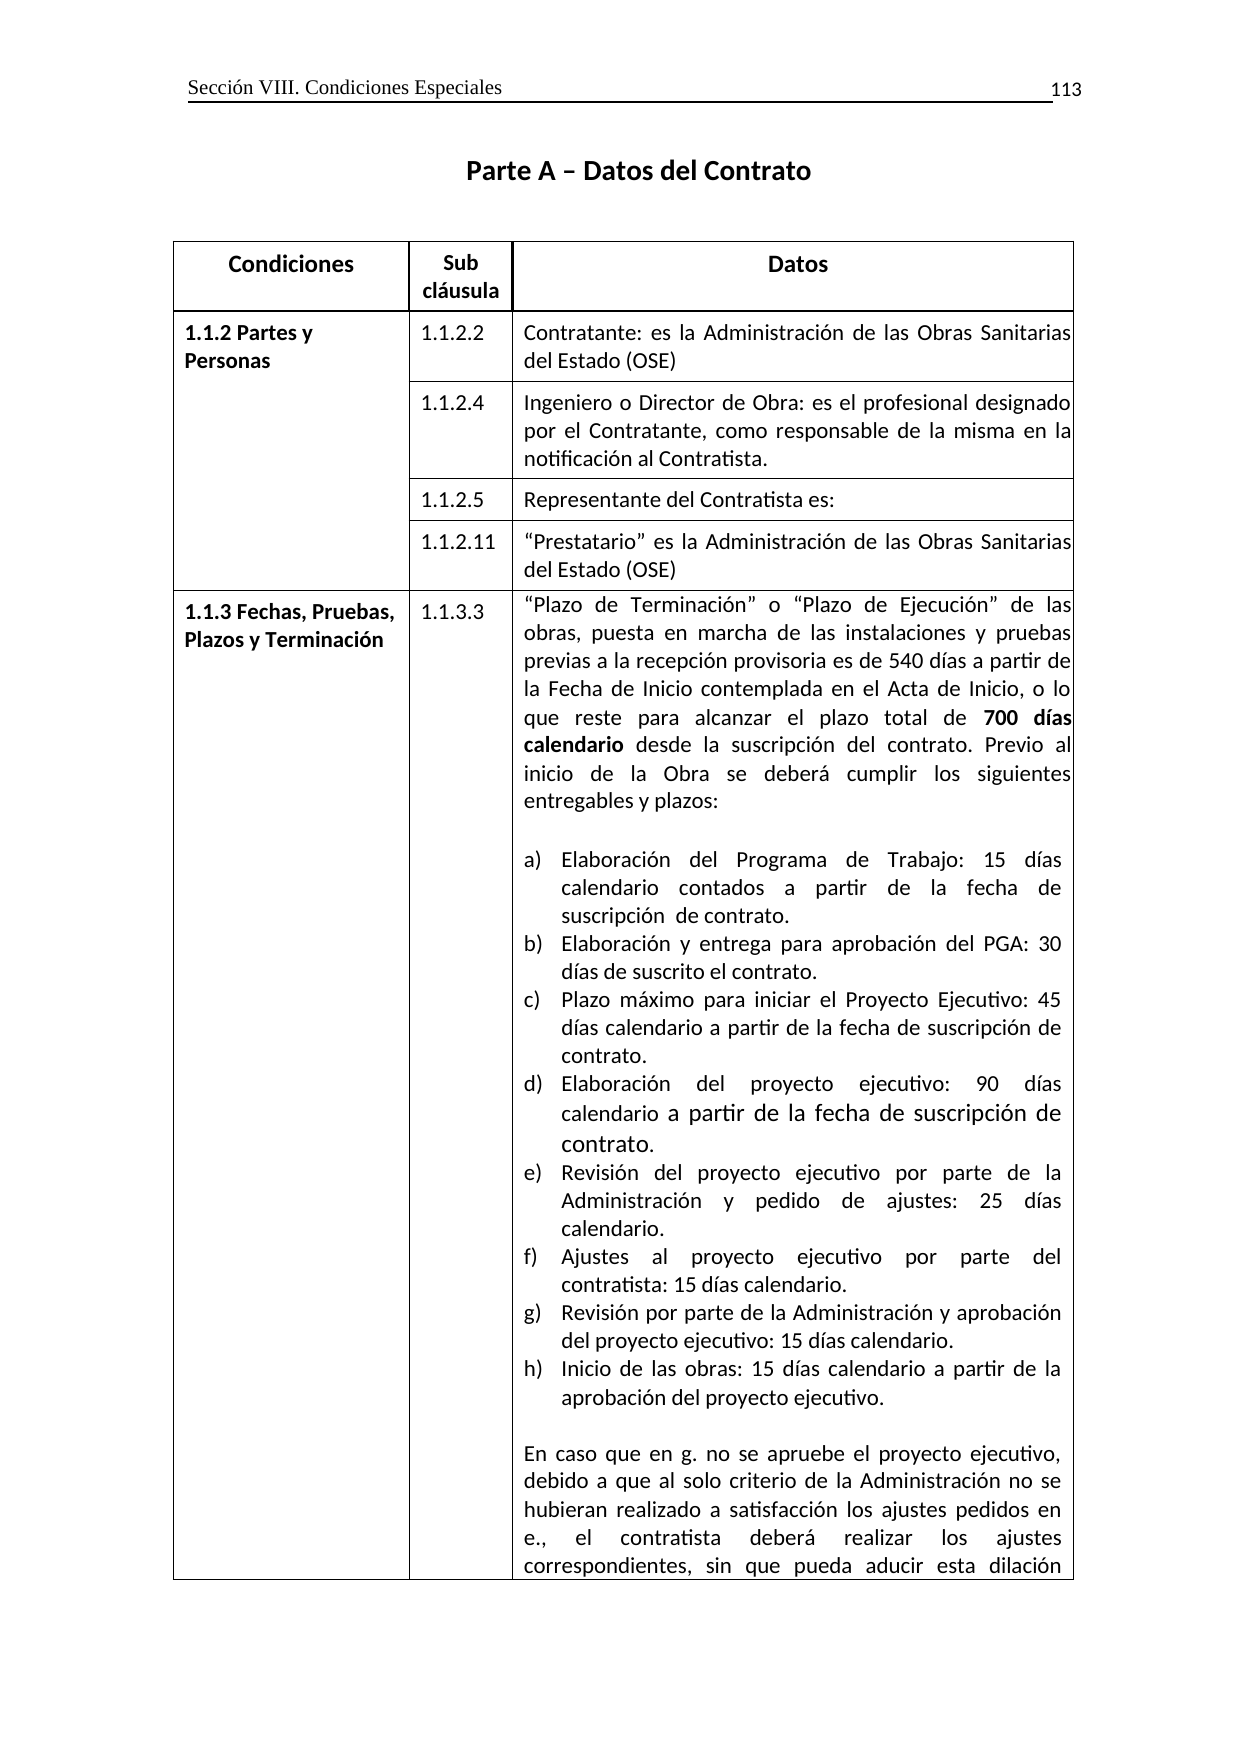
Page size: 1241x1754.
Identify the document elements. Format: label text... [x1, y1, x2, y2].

table_cell 1.1.3.3 [410, 591, 512, 1579]
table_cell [513, 591, 1073, 1579]
table_header Datos [514, 242, 1073, 310]
table_header Sub cláusula [410, 242, 511, 310]
table_cell Contratante: es la Administración de las Obras Sanitarias del Estado (OSE) [513, 312, 1073, 381]
table_cell 1.1.2 Partes y Personas [174, 312, 409, 589]
table_cell Representante del Contratista es: [513, 479, 1073, 520]
table_cell 1.1.2.4 [410, 382, 512, 478]
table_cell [174, 591, 409, 1579]
table_header Condiciones [174, 242, 408, 310]
table_cell 1.1.2.11 [410, 521, 512, 589]
table_cell Ingeniero o Director de Obra: es el profesional designado por el Contratante, como responsable de la misma en la notificación al Contratista. [513, 382, 1073, 478]
text Parte A – Datos del Contrato [187, 150, 1090, 187]
table_cell 1.1.2.2 [410, 312, 512, 381]
table_cell “Prestatario” es la Administración de las Obras Sanitarias del Estado (OSE) [513, 521, 1073, 589]
table_cell 1.1.2.5 [410, 479, 512, 520]
